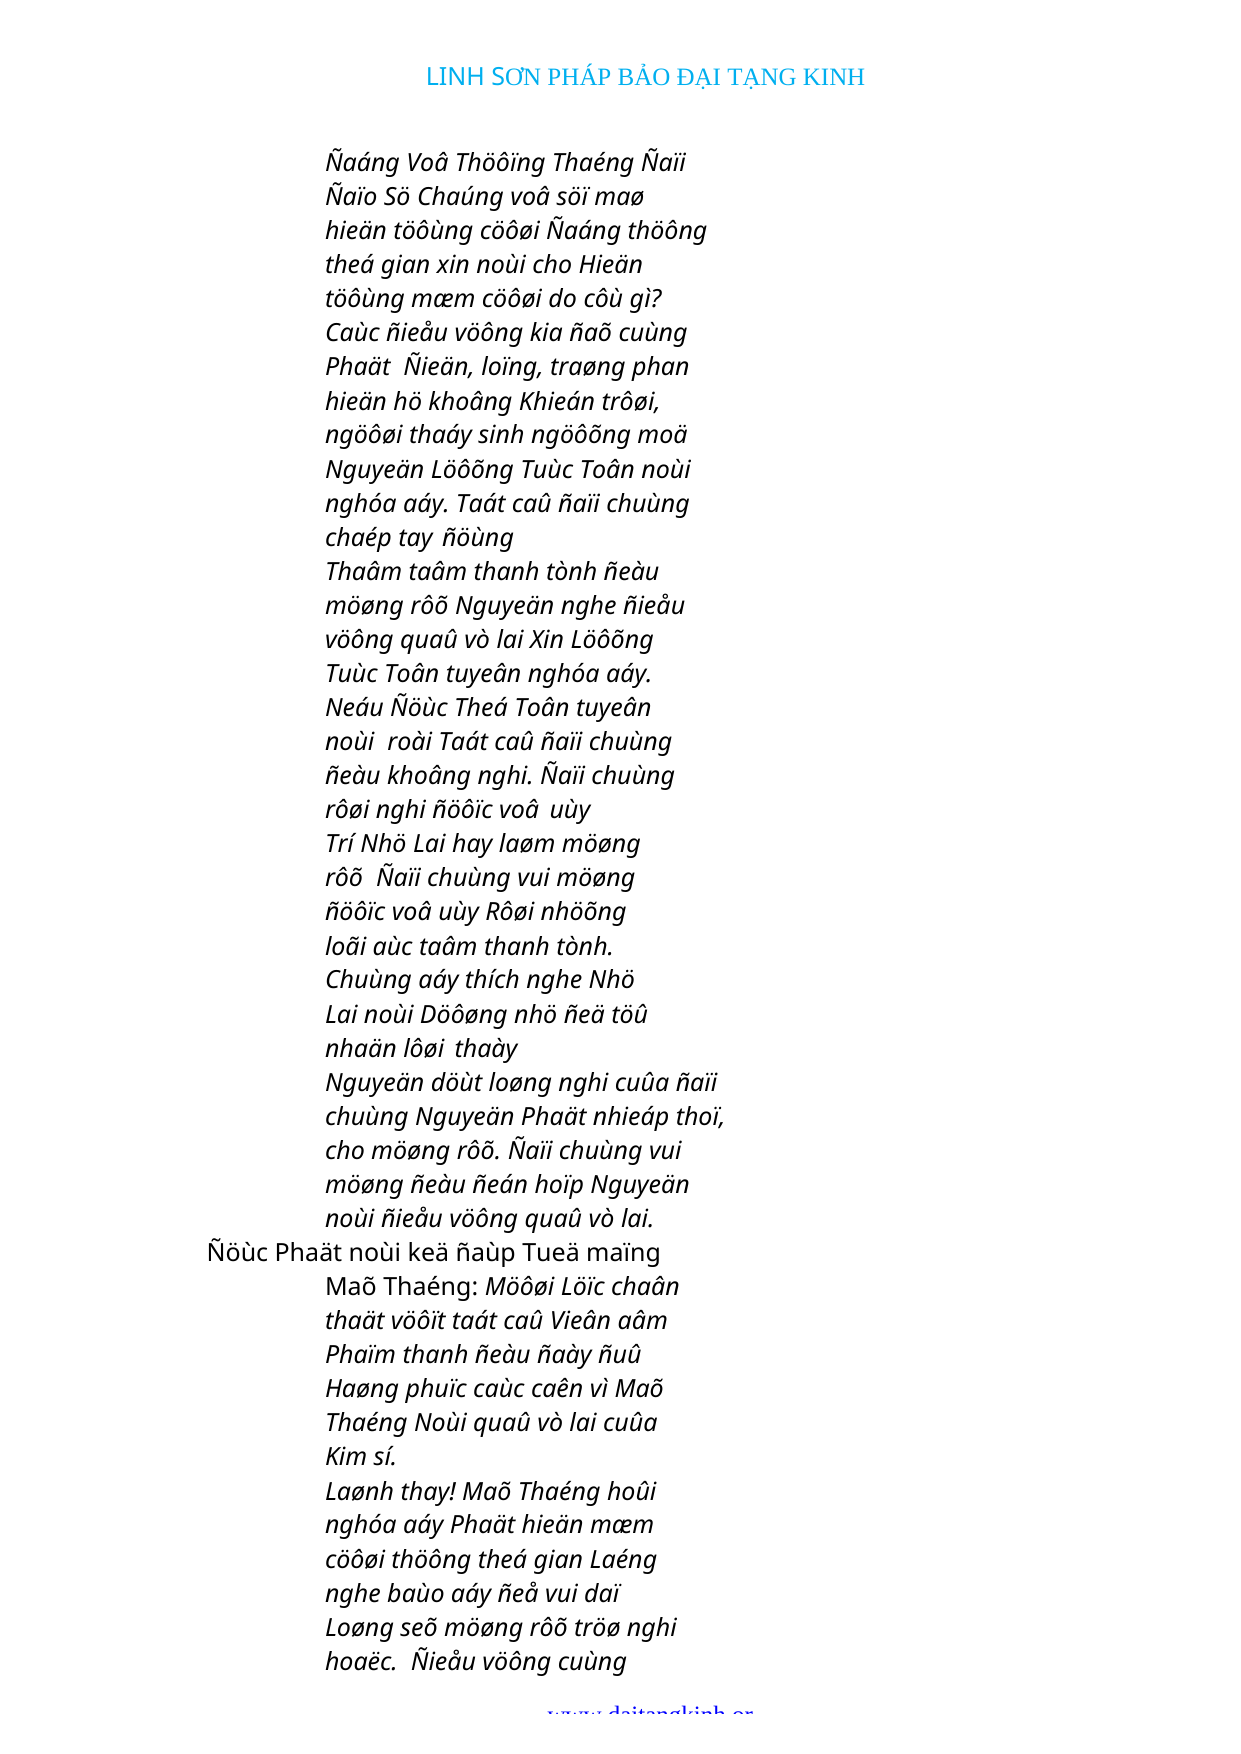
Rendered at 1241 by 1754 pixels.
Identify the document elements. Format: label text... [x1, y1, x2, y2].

text Nguyeän döùt loøng nghi cuûa ñaïi chuùng Nguyeän Phaät nhieáp thoï, cho möøng rôõ. Ñaïi chuùng vui möøng ñeàu ñeán hoïp Nguyeän noùi ñieåu vöông quaû vò lai. [325, 1064, 733, 1235]
text Caùc ñieåu vöông kia ñaõ cuùng Phaät Ñieän, loïng, traøng phan hieän hö khoâng Khieán trôøi, ngöôøi thaáy sinh ngöôõng moä Nguyeän Löôõng Tuùc Toân noùi nghóa aáy. Taát caû ñaïi chuùng chaép tay ñöùng [325, 315, 724, 553]
text Trí Nhö Lai hay laøm möøng rôõ Ñaïi chuùng vui möøng ñöôïc voâ uùy Rôøi nhöõng loãi aùc taâm thanh tònh. Chuùng aáy thích nghe Nhö Lai noùi Döôøng nhö ñeä töû nhaän lôøi thaày [325, 826, 666, 1064]
text Ñaáng Voâ Thöôïng Thaéng Ñaïi Ñaïo Sö Chaúng voâ söï maø hieän töôùng cöôøi Ñaáng thöông theá gian xin noùi cho Hieän töôùng mæm cöôøi do côù gì? [325, 145, 710, 315]
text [325, 1609, 710, 1677]
text Laønh thay! Maõ Thaéng hoûi nghóa aáy Phaät hieän mæm cöôøi thöông theá gian Laéng nghe baùo aáy ñeå vui daï [325, 1473, 698, 1609]
text Thaâm taâm thanh tònh ñeàu möøng rôõ Nguyeän nghe ñieåu vöông quaû vò lai Xin Löôõng Tuùc Toân tuyeân nghóa aáy. Neáu Ñöùc Theá Toân tuyeân noùi roài Taát caû ñaïi chuùng ñeàu khoâng nghi. Ñaïi chuùng rôøi nghi ñöôïc voâ uùy [325, 553, 693, 826]
text Ñöùc Phaät noùi keä ñaùp Tueä maïng Maõ Thaéng: Möôøi Löïc chaân thaät vöôït taát caû Vieân aâm Phaïm thanh ñeàu ñaày ñuû Haøng phuïc caùc caên vì Maõ Thaéng Noùi quaû vò lai cuûa Kim sí. [206, 1235, 688, 1473]
